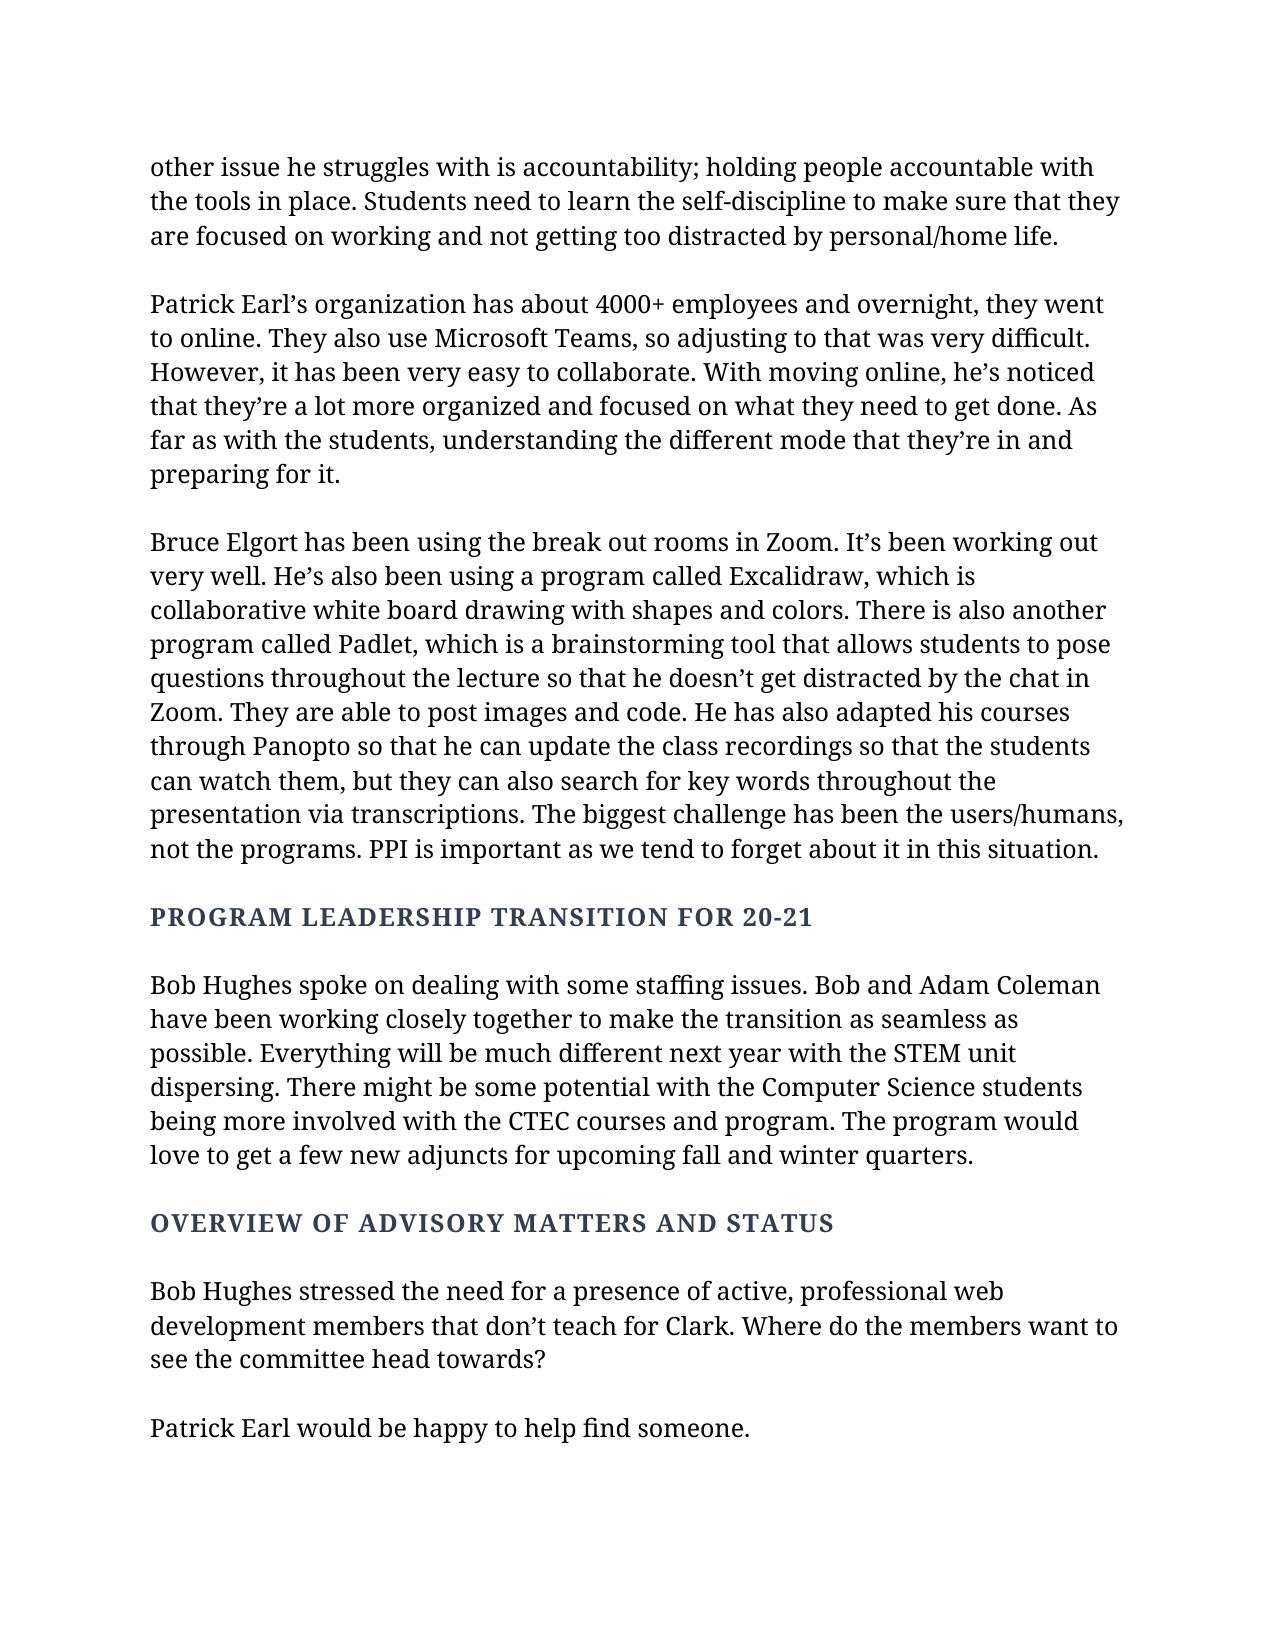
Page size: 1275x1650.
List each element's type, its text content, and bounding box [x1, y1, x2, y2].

text Bruce Elgort has been using the break out rooms in Zoom. It’s been working out very well. He’s also been using a program called Excalidraw, which is collaborative white board drawing with shapes and colors. There is also another program called Padlet, which is a brainstorming tool that allows students to pose questions throughout the lecture so that he doesn’t get distracted by the chat in Zoom. They are able to post images and code. He has also adapted his courses through Panopto so that he can update the class recordings so that the students can watch them, but they can also search for key words throughout the presentation via transcriptions. The biggest challenge has been the users/humans, not the programs. PPI is important as we tend to forget about it in this situation. [150, 525, 1125, 865]
subtitle OVERVIEW OF ADVISORY MATTERS AND STATUS [150, 1206, 1125, 1240]
text Bob Hughes spoke on dealing with some staffing issues. Bob and Adam Coleman have been working closely together to make the transition as seamless as possible. Everything will be much different next year with the STEM unit dispersing. There might be some potential with the Computer Science students being more involved with the CTEC courses and program. The program would love to get a few new adjuncts for upcoming fall and winter quarters. [150, 967, 1125, 1172]
text Patrick Earl’s organization has about 4000+ employees and overnight, they went to online. They also use Microsoft Teams, so adjusting to that was very difficult. However, it has been very easy to collaborate. With moving online, he’s noticed that they’re a lot more organized and focused on what they need to get done. As far as with the students, understanding the different mode that they’re in and preparing for it. [150, 286, 1125, 491]
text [150, 150, 1125, 252]
subtitle PROGRAM LEADERSHIP TRANSITION FOR 20-21 [150, 899, 1125, 933]
text Patrick Earl would be happy to help find someone. [150, 1410, 1125, 1444]
text Bob Hughes stressed the need for a presence of active, professional web development members that don’t teach for Clark. Where do the members want to see the committee head towards? [150, 1274, 1125, 1376]
